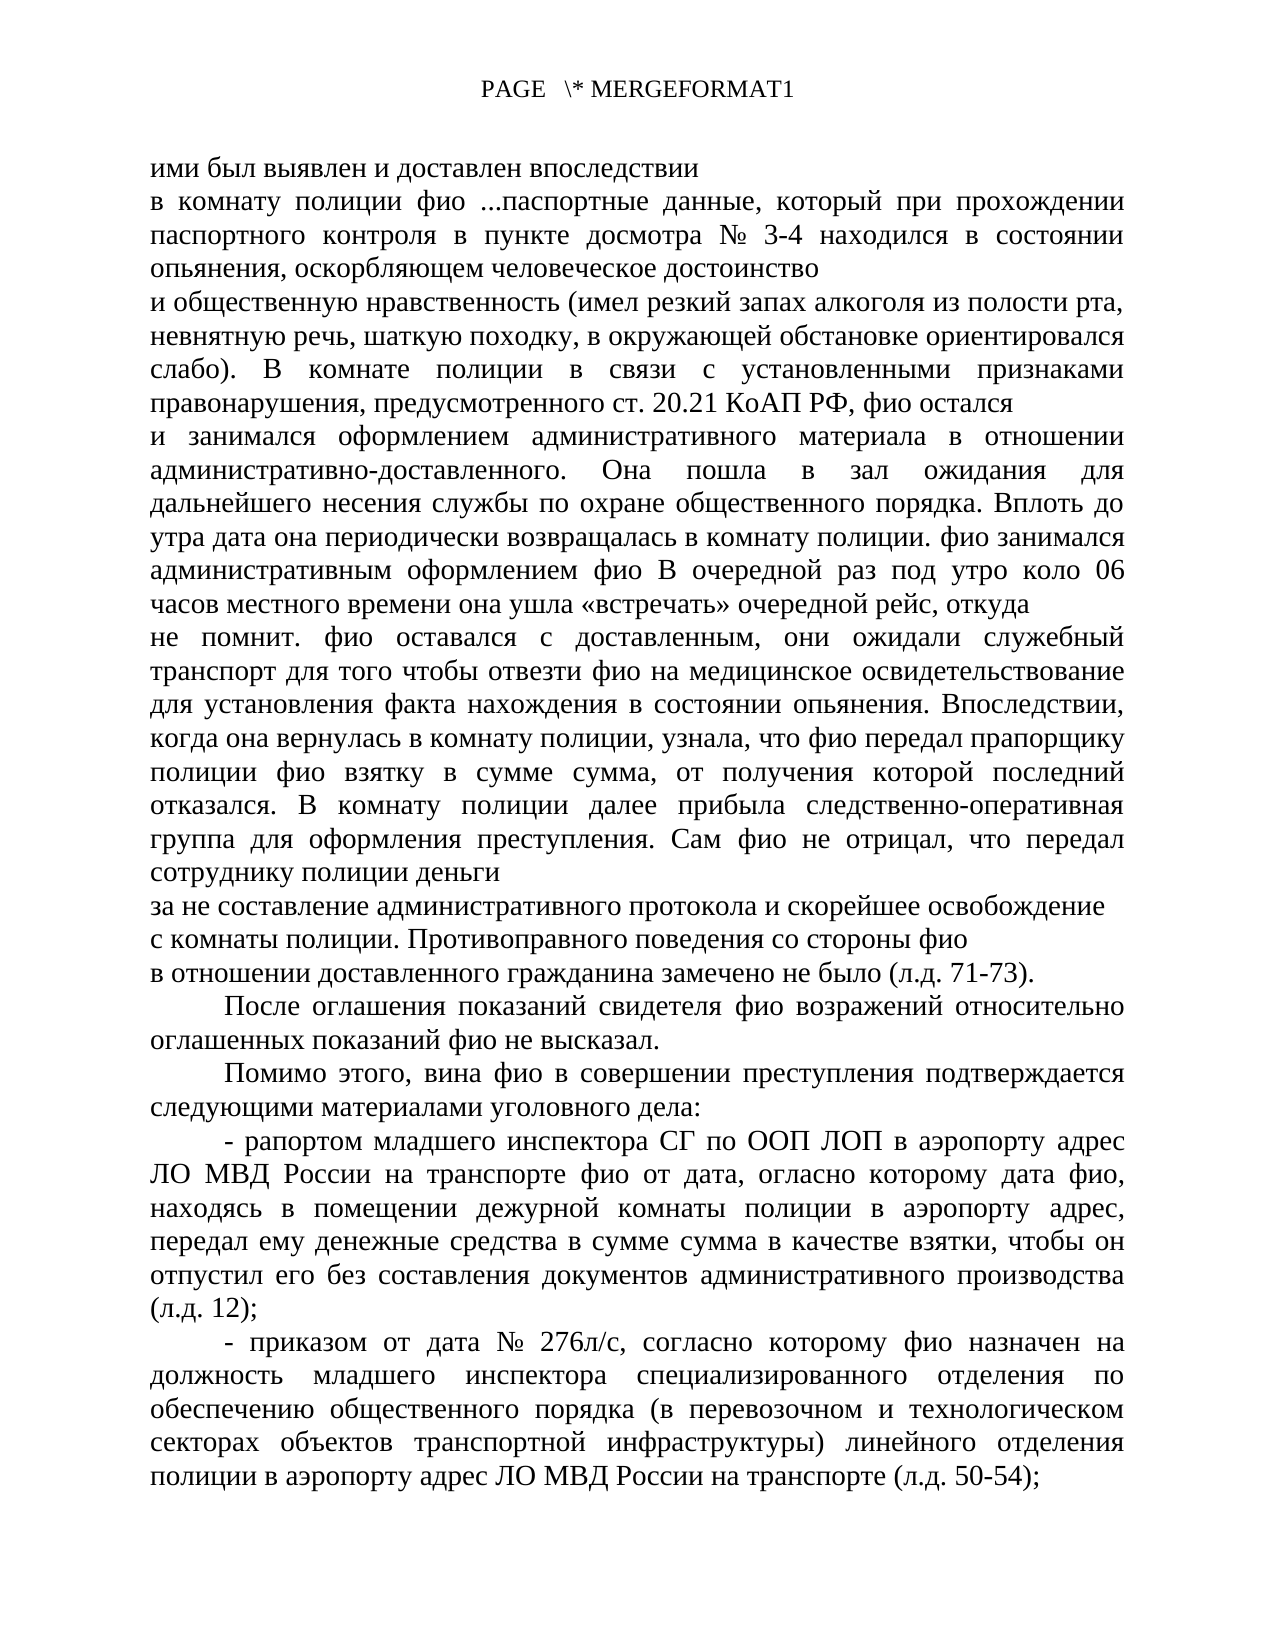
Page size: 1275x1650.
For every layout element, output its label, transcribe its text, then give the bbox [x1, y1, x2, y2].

text Помимо этого, вина фио в совершении преступления подтверждается следующими материалами уголовного дела: [150, 1056, 1125, 1123]
text - рапортом младшего инспектора СГ по ООП ЛОП в аэропорту адрес ЛО МВД России на транспорте фио от дата, огласно которому дата фио, находясь в помещении дежурной комнаты полиции в аэропорту адрес, передал ему денежные средства в сумме сумма в качестве взятки, чтобы он отпустил его без составления документов административного производства (л.д. 12); [150, 1123, 1125, 1324]
text После оглашения показаний свидетеля фио возражений относительно оглашенных показаний фио не высказал. [150, 988, 1125, 1056]
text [150, 150, 1125, 988]
text - приказом от дата № 276л/с, согласно которому фио назначен на должность младшего инспектора специализированного отделения по обеспечению общественного порядка (в перевозочном и технологическом секторах объектов транспортной инфраструктуры) линейного отделения полиции в аэропорту адрес ЛО МВД России на транспорте (л.д. 50-54); [150, 1324, 1125, 1492]
